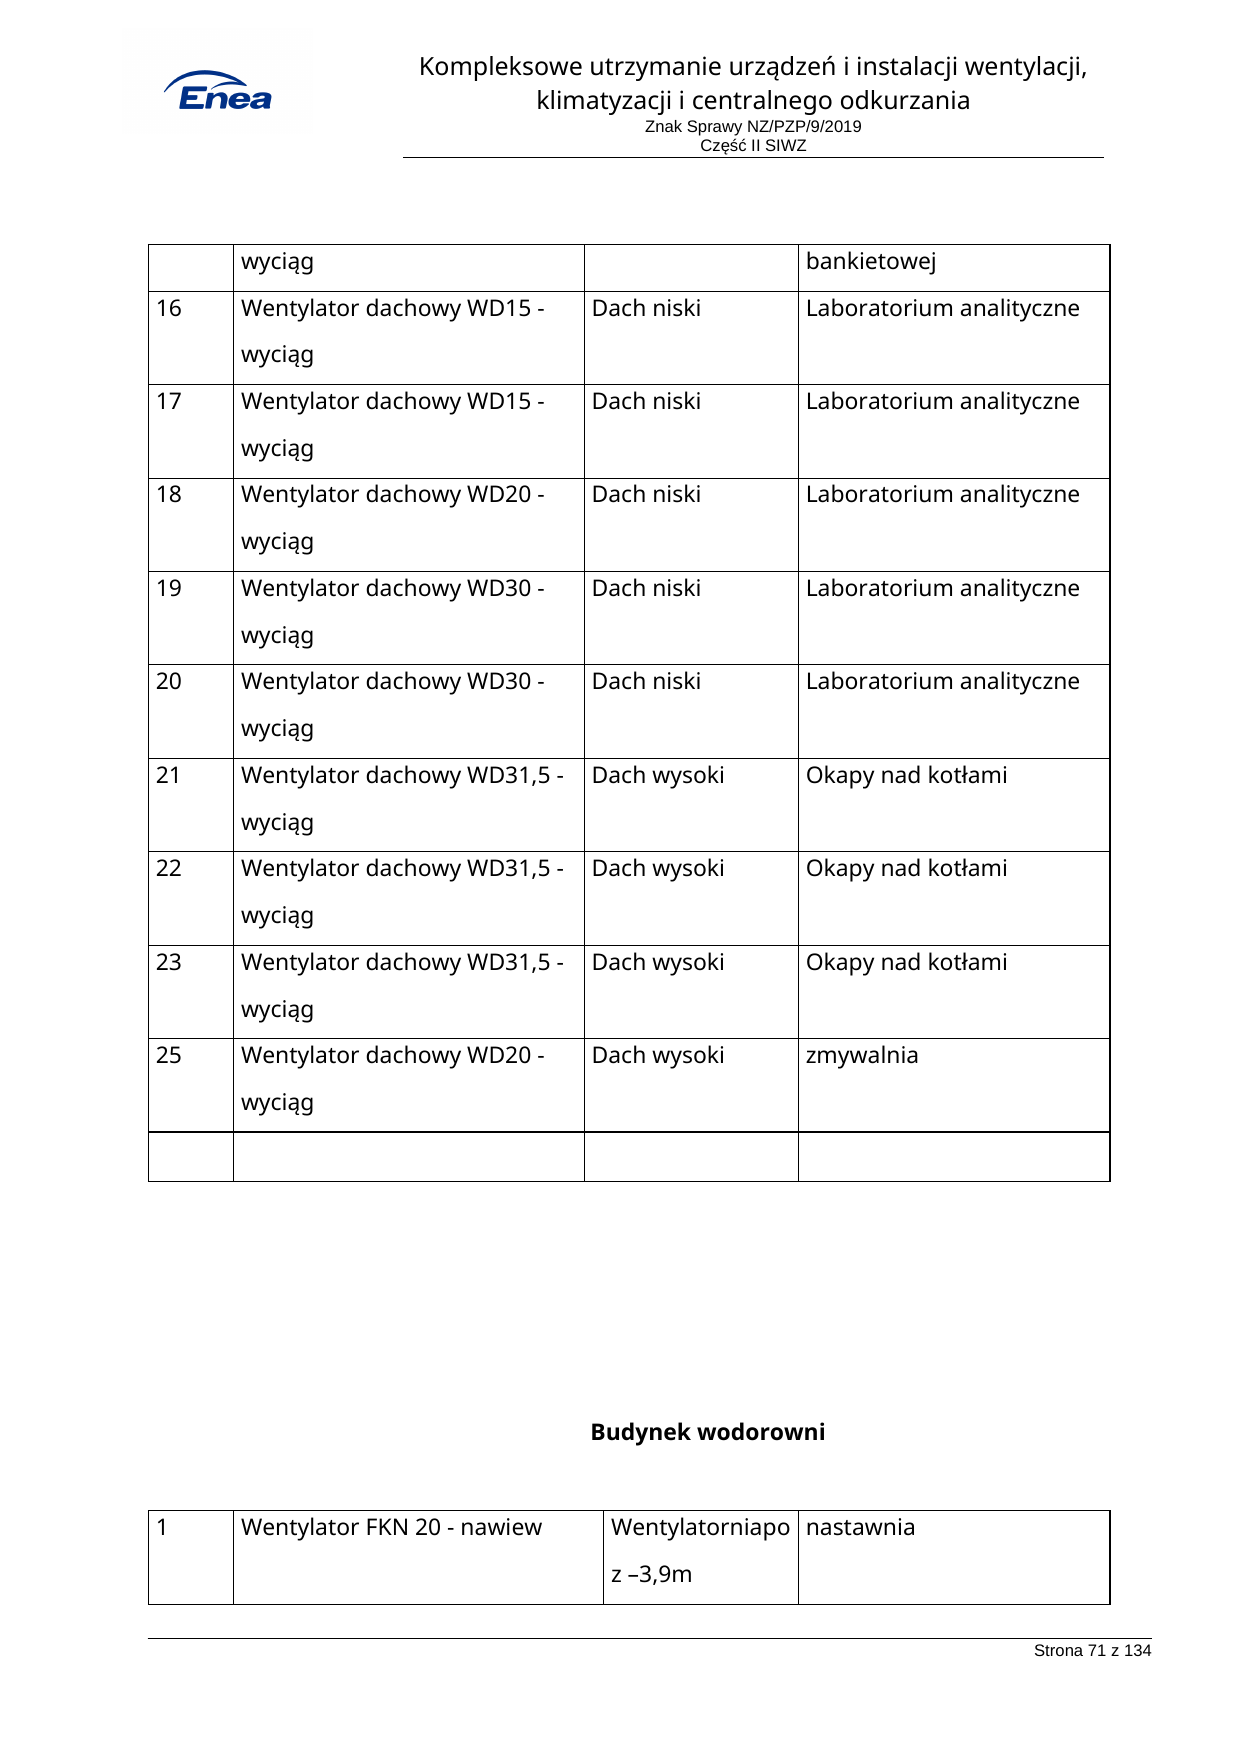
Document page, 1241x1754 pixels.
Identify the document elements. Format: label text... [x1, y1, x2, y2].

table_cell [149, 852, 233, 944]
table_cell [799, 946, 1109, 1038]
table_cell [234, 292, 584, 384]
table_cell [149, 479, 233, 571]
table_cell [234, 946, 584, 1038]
picture [122, 28, 314, 134]
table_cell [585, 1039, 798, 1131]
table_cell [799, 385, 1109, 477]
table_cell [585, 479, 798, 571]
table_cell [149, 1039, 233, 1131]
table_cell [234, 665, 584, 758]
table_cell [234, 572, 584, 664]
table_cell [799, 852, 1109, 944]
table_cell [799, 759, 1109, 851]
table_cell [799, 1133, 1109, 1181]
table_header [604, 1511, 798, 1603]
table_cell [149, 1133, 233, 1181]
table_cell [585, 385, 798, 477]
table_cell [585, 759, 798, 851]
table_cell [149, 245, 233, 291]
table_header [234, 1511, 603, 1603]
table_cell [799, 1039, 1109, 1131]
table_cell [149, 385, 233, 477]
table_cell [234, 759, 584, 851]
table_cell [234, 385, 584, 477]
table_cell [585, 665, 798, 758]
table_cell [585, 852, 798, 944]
text Budynek wodorowni [148, 1416, 1152, 1447]
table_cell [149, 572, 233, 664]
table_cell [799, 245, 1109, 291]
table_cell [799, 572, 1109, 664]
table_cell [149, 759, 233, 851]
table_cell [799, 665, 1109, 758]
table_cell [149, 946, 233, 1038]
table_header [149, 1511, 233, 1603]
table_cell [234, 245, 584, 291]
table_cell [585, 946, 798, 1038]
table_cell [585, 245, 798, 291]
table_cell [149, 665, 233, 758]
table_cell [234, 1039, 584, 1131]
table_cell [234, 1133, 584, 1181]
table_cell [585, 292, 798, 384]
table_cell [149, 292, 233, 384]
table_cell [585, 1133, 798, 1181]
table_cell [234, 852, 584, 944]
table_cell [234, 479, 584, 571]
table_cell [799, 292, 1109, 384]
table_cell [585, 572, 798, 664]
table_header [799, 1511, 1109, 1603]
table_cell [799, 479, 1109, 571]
